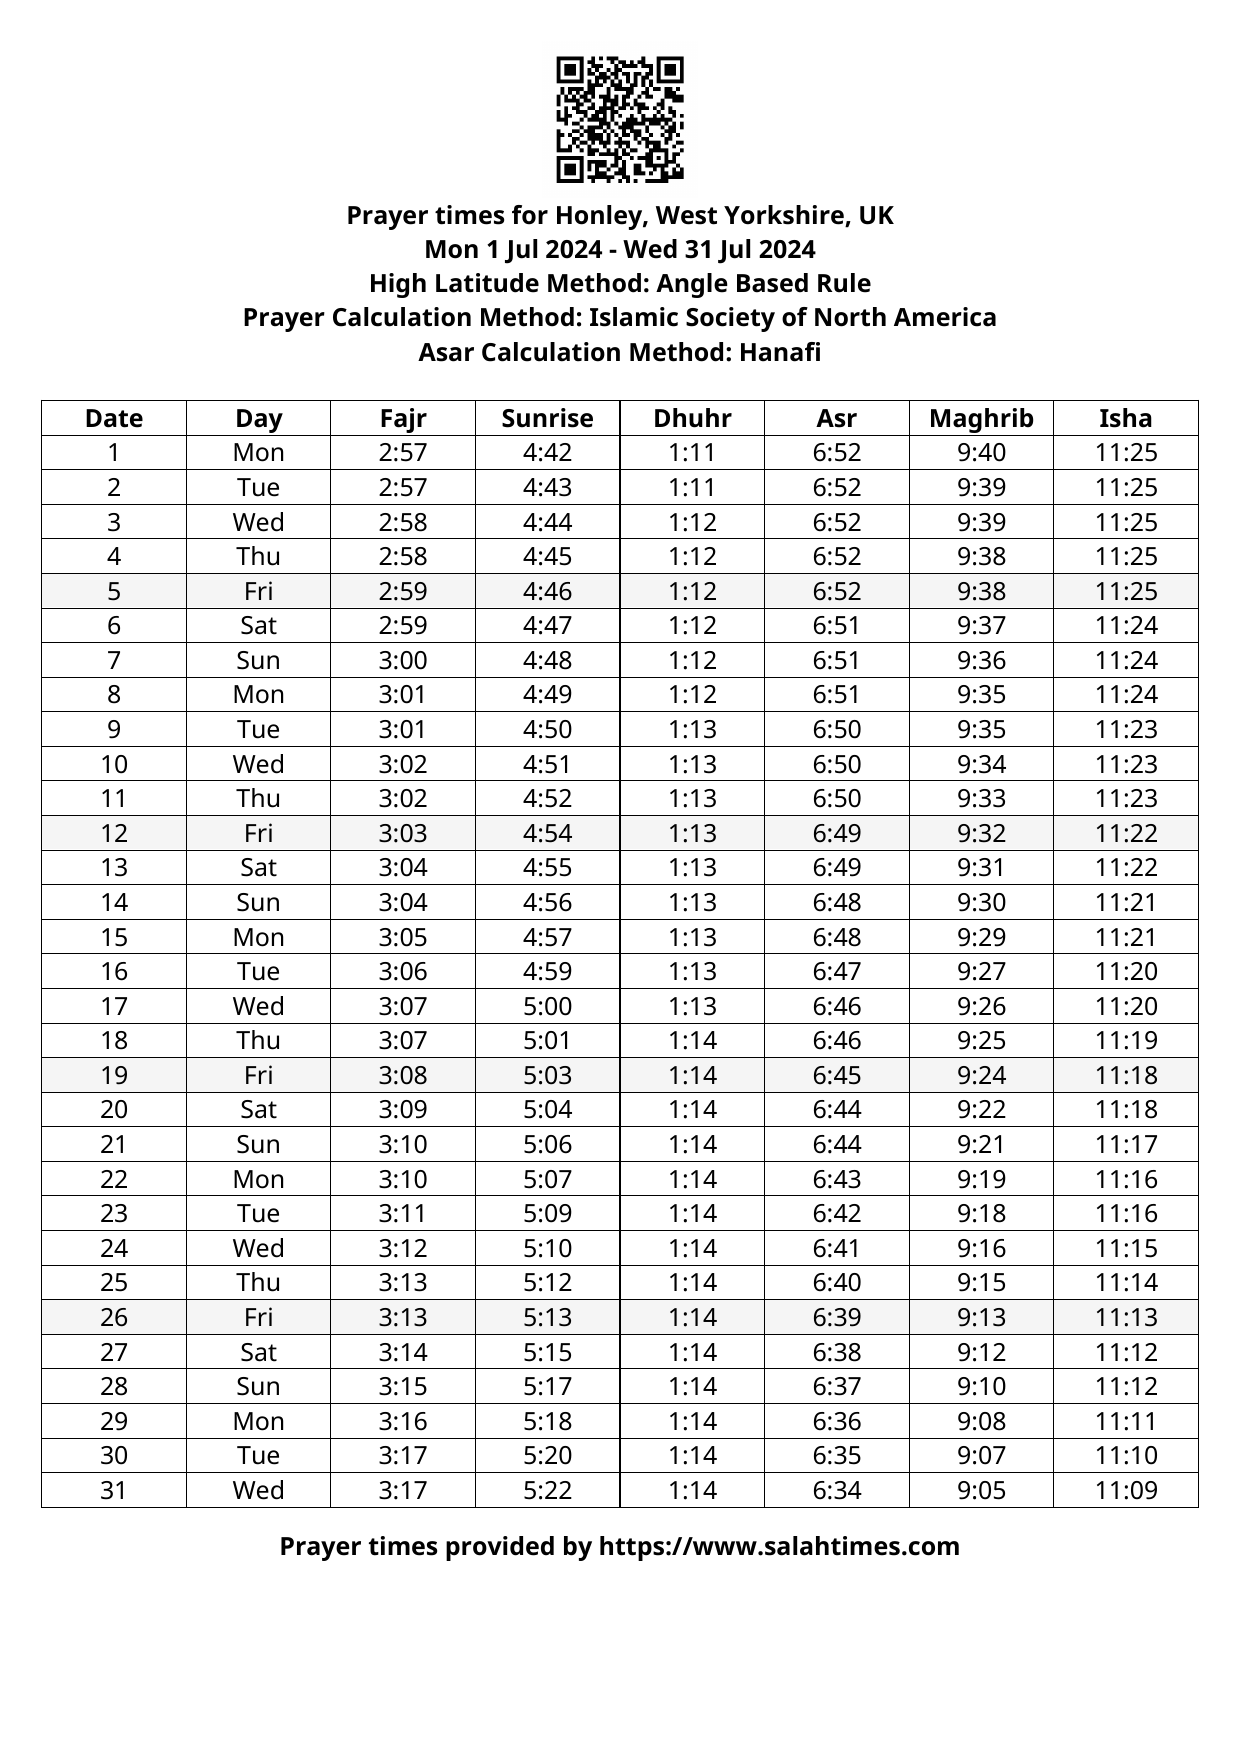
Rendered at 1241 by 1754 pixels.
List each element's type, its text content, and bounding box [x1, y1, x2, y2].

text Mon 1 Jul 2024 - Wed 31 Jul 2024 [42, 232, 1198, 266]
table_cell 11:11 [1054, 1404, 1198, 1437]
table_cell 3:07 [331, 989, 475, 1022]
table_cell 6:52 [765, 436, 909, 469]
table_cell 2:57 [331, 436, 475, 469]
table_cell 11:23 [1054, 747, 1198, 780]
table_cell 4:57 [476, 920, 619, 953]
table_cell 1:14 [621, 1369, 764, 1403]
table_cell 19 [42, 1058, 186, 1092]
table_cell 9:39 [910, 505, 1053, 538]
table_header Isha [1054, 401, 1198, 434]
table_cell 1:14 [621, 1439, 764, 1472]
table_cell 11:19 [1054, 1024, 1198, 1057]
table_cell 6:39 [765, 1300, 909, 1334]
table_cell 11:16 [1054, 1196, 1198, 1230]
table_cell 3:00 [331, 643, 475, 677]
table_cell 4:42 [476, 436, 619, 469]
table_cell 7 [42, 643, 186, 677]
table_cell 3:09 [331, 1093, 475, 1126]
table_cell Mon [187, 678, 330, 711]
table_cell 26 [42, 1300, 186, 1334]
table_cell 4:44 [476, 505, 619, 538]
table_cell 1:14 [621, 1162, 764, 1195]
table_cell Sat [187, 1093, 330, 1126]
table_cell 6:45 [765, 1058, 909, 1092]
table_cell 9:38 [910, 539, 1053, 573]
table_cell 2:59 [331, 609, 475, 642]
table_cell 1:13 [621, 781, 764, 815]
table_cell 5:22 [476, 1473, 619, 1507]
table_cell 9:30 [910, 885, 1053, 919]
text Prayer times for Honley, West Yorkshire, UK [42, 198, 1198, 232]
table_cell 6:51 [765, 609, 909, 642]
table_cell 1:13 [621, 816, 764, 849]
table_cell 6:35 [765, 1439, 909, 1472]
table_cell 1:14 [621, 1473, 764, 1507]
table_cell 4:52 [476, 781, 619, 815]
table_cell Sat [187, 851, 330, 884]
table_cell 25 [42, 1266, 186, 1299]
table_cell 11:18 [1054, 1058, 1198, 1092]
table_cell 5:18 [476, 1404, 619, 1437]
table_cell 6:52 [765, 574, 909, 607]
table_cell Wed [187, 747, 330, 780]
table_cell 9:26 [910, 989, 1053, 1022]
table_header Fajr [331, 401, 475, 434]
table_cell 3:17 [331, 1473, 475, 1507]
table_cell 4:54 [476, 816, 619, 849]
table_cell 11:16 [1054, 1162, 1198, 1195]
table_cell 6:50 [765, 781, 909, 815]
table_cell 9:16 [910, 1231, 1053, 1264]
table_cell 3:17 [331, 1439, 475, 1472]
table_cell 1:13 [621, 920, 764, 953]
table_cell 6:34 [765, 1473, 909, 1507]
table_cell 1:12 [621, 539, 764, 573]
table_cell Thu [187, 1266, 330, 1299]
table_cell 6:51 [765, 678, 909, 711]
text High Latitude Method: Angle Based Rule [42, 266, 1198, 300]
table_cell 6:50 [765, 747, 909, 780]
table_cell 2:58 [331, 505, 475, 538]
table_cell 11:21 [1054, 885, 1198, 919]
table_cell 1:14 [621, 1127, 764, 1161]
table_cell Thu [187, 781, 330, 815]
table_cell 6:44 [765, 1093, 909, 1126]
table_cell 6:48 [765, 885, 909, 919]
table_cell 5:07 [476, 1162, 619, 1195]
table_cell Sat [187, 609, 330, 642]
table_cell 1:13 [621, 712, 764, 746]
text Asar Calculation Method: Hanafi [42, 334, 1198, 368]
table_cell 1:12 [621, 643, 764, 677]
table_cell 1:14 [621, 1266, 764, 1299]
table_cell 9:13 [910, 1300, 1053, 1334]
table_cell 9:39 [910, 470, 1053, 504]
table_cell Mon [187, 1162, 330, 1195]
table_cell 11:13 [1054, 1300, 1198, 1334]
table_cell 11:24 [1054, 609, 1198, 642]
table_cell Thu [187, 1024, 330, 1057]
table_cell 9:27 [910, 954, 1053, 988]
table_cell 9:15 [910, 1266, 1053, 1299]
table_cell Tue [187, 954, 330, 988]
table_cell 23 [42, 1196, 186, 1230]
table_cell 4:56 [476, 885, 619, 919]
table_cell 3:10 [331, 1162, 475, 1195]
table_cell Wed [187, 1473, 330, 1507]
table_cell 3:16 [331, 1404, 475, 1437]
table_cell 9:35 [910, 678, 1053, 711]
table_cell 17 [42, 989, 186, 1022]
table_cell 11:12 [1054, 1335, 1198, 1368]
table_cell 2:57 [331, 470, 475, 504]
table_cell Tue [187, 470, 330, 504]
table_cell 11:25 [1054, 505, 1198, 538]
table_cell 5:09 [476, 1196, 619, 1230]
table_cell 9:36 [910, 643, 1053, 677]
table_cell 29 [42, 1404, 186, 1437]
text Prayer Calculation Method: Islamic Society of North America [42, 300, 1198, 334]
table_cell 4:50 [476, 712, 619, 746]
table_cell 1:13 [621, 954, 764, 988]
table_cell 3:05 [331, 920, 475, 953]
table_cell 1:12 [621, 678, 764, 711]
table_cell 3:01 [331, 712, 475, 746]
table_cell 4 [42, 539, 186, 573]
table_cell 3:02 [331, 747, 475, 780]
table_cell 10 [42, 747, 186, 780]
table_cell 5:12 [476, 1266, 619, 1299]
table_header Day [187, 401, 330, 434]
table_cell Tue [187, 1439, 330, 1472]
table_cell 9:24 [910, 1058, 1053, 1092]
table_cell 3:08 [331, 1058, 475, 1092]
table_cell 14 [42, 885, 186, 919]
table_cell 4:51 [476, 747, 619, 780]
table_cell 3 [42, 505, 186, 538]
table_cell 9:22 [910, 1093, 1053, 1126]
table_cell 6:52 [765, 539, 909, 573]
table_cell Fri [187, 1058, 330, 1092]
table_header Asr [765, 401, 909, 434]
table_cell Tue [187, 712, 330, 746]
table_cell 11:24 [1054, 678, 1198, 711]
table_cell 11:25 [1054, 539, 1198, 573]
table_cell 6:36 [765, 1404, 909, 1437]
table_cell 11:22 [1054, 851, 1198, 884]
table_cell Fri [187, 816, 330, 849]
table_header Dhuhr [621, 401, 764, 434]
table_cell Sun [187, 1127, 330, 1161]
table_cell 18 [42, 1024, 186, 1057]
table_cell 1:14 [621, 1300, 764, 1334]
table_cell 6:38 [765, 1335, 909, 1368]
table_cell Sun [187, 643, 330, 677]
table_cell 9:34 [910, 747, 1053, 780]
table_cell 1:12 [621, 574, 764, 607]
table_cell 4:46 [476, 574, 619, 607]
table_cell Tue [187, 1196, 330, 1230]
table_cell 6:44 [765, 1127, 909, 1161]
table_cell 1:11 [621, 470, 764, 504]
table_cell 6:46 [765, 989, 909, 1022]
table_cell 20 [42, 1093, 186, 1126]
table_cell 1:13 [621, 851, 764, 884]
table_cell 3:13 [331, 1266, 475, 1299]
table_cell 5:13 [476, 1300, 619, 1334]
table_cell 12 [42, 816, 186, 849]
table_cell Wed [187, 505, 330, 538]
table_cell Mon [187, 920, 330, 953]
table_cell 5:17 [476, 1369, 619, 1403]
table_cell 4:43 [476, 470, 619, 504]
table_cell 6:51 [765, 643, 909, 677]
table_cell 24 [42, 1231, 186, 1264]
table_cell 1:11 [621, 436, 764, 469]
table_cell 5:03 [476, 1058, 619, 1092]
table_cell 9:29 [910, 920, 1053, 953]
table_cell 9:33 [910, 781, 1053, 815]
table_cell Mon [187, 436, 330, 469]
table_cell 11:25 [1054, 574, 1198, 607]
table_cell 13 [42, 851, 186, 884]
table_cell 11:15 [1054, 1231, 1198, 1264]
table_cell 1:14 [621, 1058, 764, 1092]
table_cell 11:23 [1054, 712, 1198, 746]
table_cell 1:14 [621, 1024, 764, 1057]
table_cell 6:50 [765, 712, 909, 746]
table_cell 5:01 [476, 1024, 619, 1057]
table_cell 21 [42, 1127, 186, 1161]
table_cell 4:48 [476, 643, 619, 677]
table_cell 11 [42, 781, 186, 815]
table_cell 3:02 [331, 781, 475, 815]
table_cell 5:10 [476, 1231, 619, 1264]
table_cell 9:12 [910, 1335, 1053, 1368]
table_cell 3:01 [331, 678, 475, 711]
table_cell 3:15 [331, 1369, 475, 1403]
table_cell 1:14 [621, 1231, 764, 1264]
table_cell 27 [42, 1335, 186, 1368]
table_cell 30 [42, 1439, 186, 1472]
table_cell 3:14 [331, 1335, 475, 1368]
table_cell 16 [42, 954, 186, 988]
table_cell 9:38 [910, 574, 1053, 607]
table_cell Wed [187, 1231, 330, 1264]
table_cell 11:24 [1054, 643, 1198, 677]
table_cell 11:18 [1054, 1093, 1198, 1126]
table_cell 1:14 [621, 1404, 764, 1437]
table_cell 5:15 [476, 1335, 619, 1368]
table_cell 2:58 [331, 539, 475, 573]
table_cell 11:25 [1054, 436, 1198, 469]
table_cell 8 [42, 678, 186, 711]
table_header Date [42, 401, 186, 434]
table_cell 28 [42, 1369, 186, 1403]
table_cell 11:25 [1054, 470, 1198, 504]
table_cell Sun [187, 1369, 330, 1403]
table_cell 6:49 [765, 851, 909, 884]
table_cell 1:12 [621, 505, 764, 538]
table_cell 2:59 [331, 574, 475, 607]
table_cell 11:10 [1054, 1439, 1198, 1472]
text Prayer times provided by https://www.salahtimes.com [42, 1528, 1198, 1563]
table_cell 11:14 [1054, 1266, 1198, 1299]
table_cell 11:20 [1054, 989, 1198, 1022]
table_cell 6:49 [765, 816, 909, 849]
table_cell 5 [42, 574, 186, 607]
table_cell 3:07 [331, 1024, 475, 1057]
table_cell 1:14 [621, 1093, 764, 1126]
table_cell 1 [42, 436, 186, 469]
table_cell 9 [42, 712, 186, 746]
table_cell 6:46 [765, 1024, 909, 1057]
table_cell 9:35 [910, 712, 1053, 746]
table_cell 11:20 [1054, 954, 1198, 988]
table_cell 6:47 [765, 954, 909, 988]
table_cell 6:41 [765, 1231, 909, 1264]
table_cell 9:10 [910, 1369, 1053, 1403]
table_cell 11:22 [1054, 816, 1198, 849]
table_cell 11:12 [1054, 1369, 1198, 1403]
table_cell Wed [187, 989, 330, 1022]
table_cell 5:20 [476, 1439, 619, 1472]
table_cell 3:11 [331, 1196, 475, 1230]
table_header Maghrib [910, 401, 1053, 434]
table_cell 3:12 [331, 1231, 475, 1264]
table_cell 3:06 [331, 954, 475, 988]
table_cell 6:52 [765, 505, 909, 538]
table_cell 2 [42, 470, 186, 504]
table_cell 1:14 [621, 1196, 764, 1230]
table_cell 9:32 [910, 816, 1053, 849]
table_cell 6:40 [765, 1266, 909, 1299]
table_cell 3:04 [331, 885, 475, 919]
table_cell Sun [187, 885, 330, 919]
picture [542, 41, 699, 198]
table_cell 4:59 [476, 954, 619, 988]
table_cell 11:21 [1054, 920, 1198, 953]
table_cell 5:04 [476, 1093, 619, 1126]
table_cell 9:25 [910, 1024, 1053, 1057]
table_cell 9:31 [910, 851, 1053, 884]
table_cell Thu [187, 539, 330, 573]
table_cell 9:37 [910, 609, 1053, 642]
table_cell 31 [42, 1473, 186, 1507]
table_cell 6:48 [765, 920, 909, 953]
table_cell 5:00 [476, 989, 619, 1022]
table_cell 6:42 [765, 1196, 909, 1230]
table_header Sunrise [476, 401, 619, 434]
table_cell 9:08 [910, 1404, 1053, 1437]
table_cell 9:21 [910, 1127, 1053, 1161]
table_cell 1:14 [621, 1335, 764, 1368]
table_cell 5:06 [476, 1127, 619, 1161]
table_cell 9:18 [910, 1196, 1053, 1230]
table_cell 11:23 [1054, 781, 1198, 815]
table_cell 6:37 [765, 1369, 909, 1403]
table_cell 6:43 [765, 1162, 909, 1195]
table_cell 3:10 [331, 1127, 475, 1161]
table_cell Sat [187, 1335, 330, 1368]
table_cell 1:13 [621, 747, 764, 780]
table_cell 3:03 [331, 816, 475, 849]
table_cell 1:13 [621, 989, 764, 1022]
table_cell 11:17 [1054, 1127, 1198, 1161]
table_cell 9:19 [910, 1162, 1053, 1195]
table_cell 15 [42, 920, 186, 953]
table_cell 3:13 [331, 1300, 475, 1334]
table_cell 4:55 [476, 851, 619, 884]
table_cell 22 [42, 1162, 186, 1195]
table_cell 4:47 [476, 609, 619, 642]
table_cell 4:45 [476, 539, 619, 573]
table_cell 6 [42, 609, 186, 642]
table_cell 6:52 [765, 470, 909, 504]
table_cell 1:12 [621, 609, 764, 642]
table_cell 3:04 [331, 851, 475, 884]
table_cell Fri [187, 574, 330, 607]
table_cell 9:40 [910, 436, 1053, 469]
table_cell 1:13 [621, 885, 764, 919]
table_cell Fri [187, 1300, 330, 1334]
table_cell 9:05 [910, 1473, 1053, 1507]
table_cell Mon [187, 1404, 330, 1437]
table_cell 4:49 [476, 678, 619, 711]
table_cell 9:07 [910, 1439, 1053, 1472]
table_cell 11:09 [1054, 1473, 1198, 1507]
